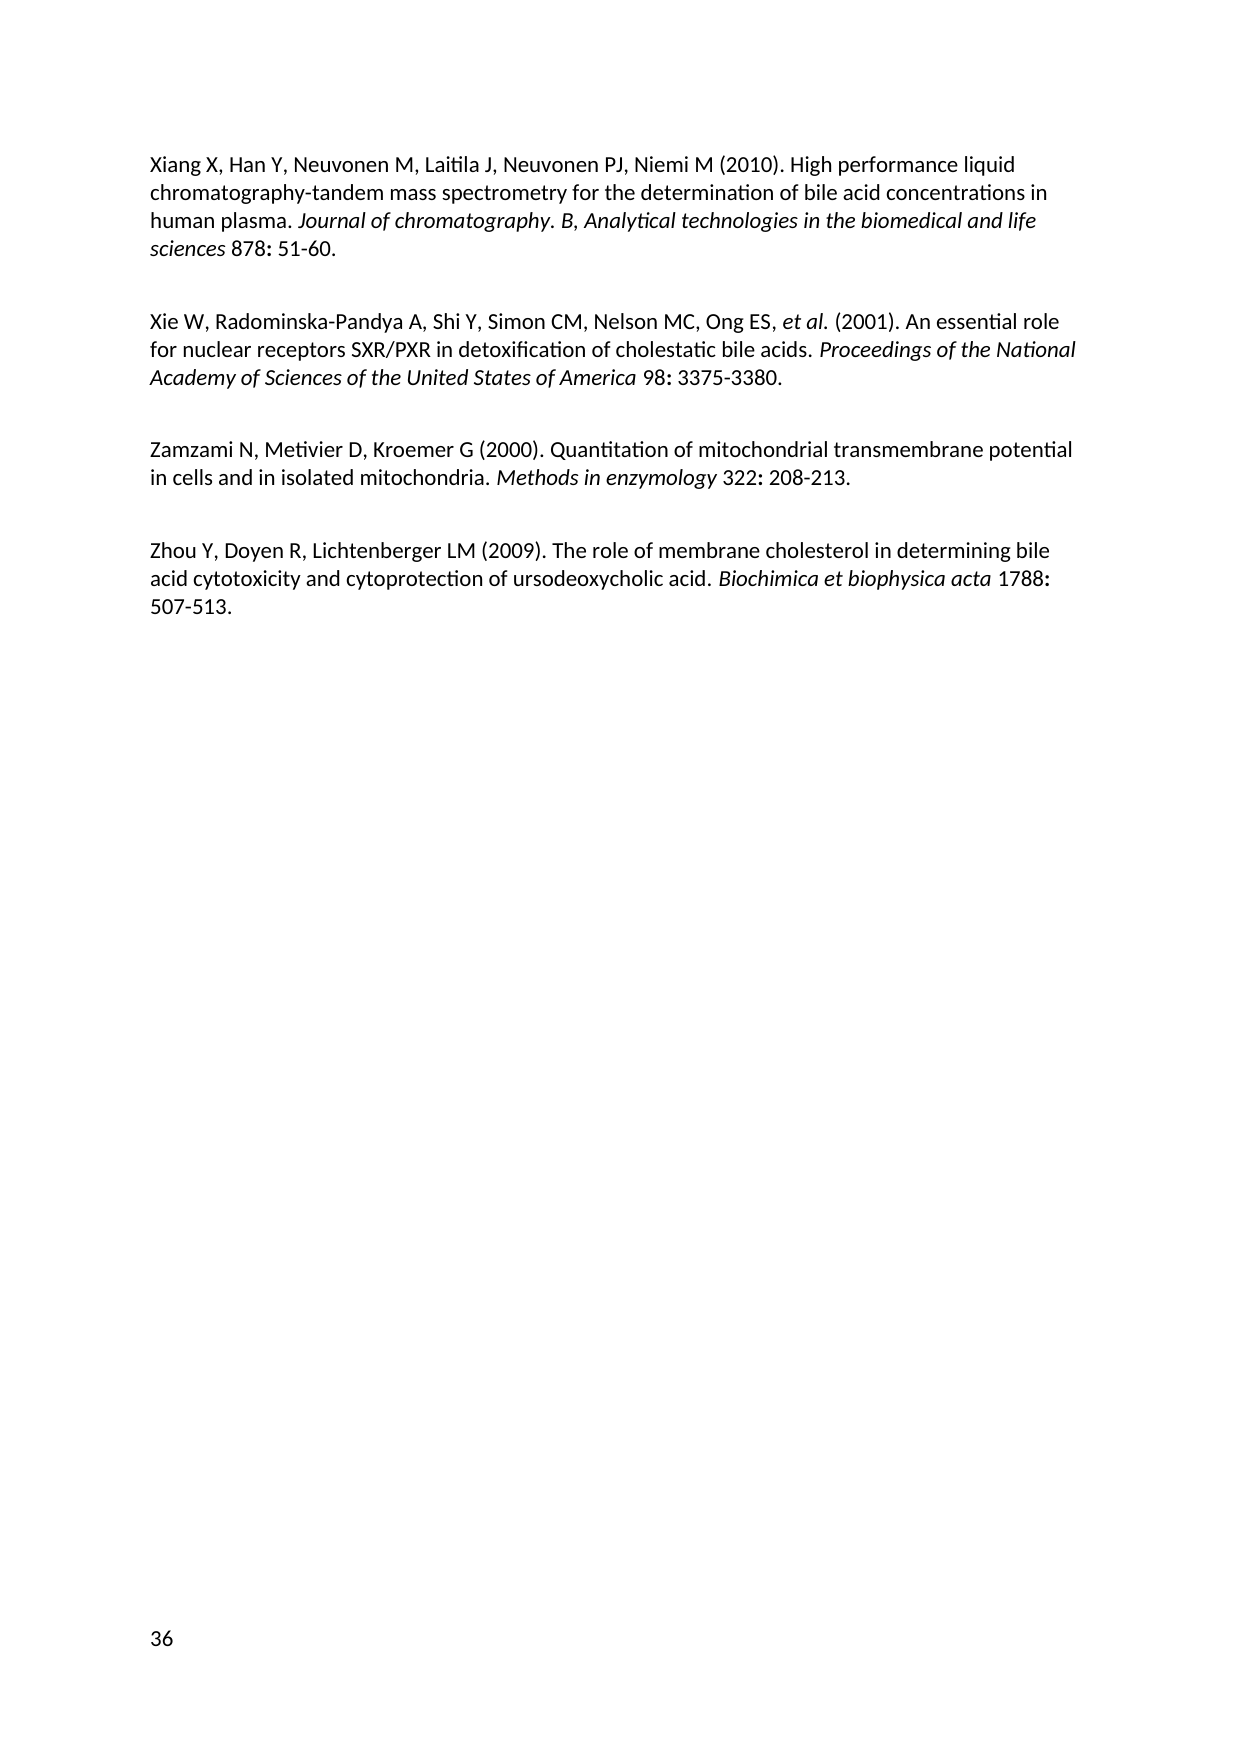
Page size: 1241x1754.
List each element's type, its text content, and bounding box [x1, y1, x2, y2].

text Xiang X, Han Y, Neuvonen M, Laitila J, Neuvonen PJ, Niemi M (2010). High performance liquid chromatography-tandem mass spectrometry for the determination of bile acid concentrations in human plasma. Journal of chromatography. B, Analytical technologies in the biomedical and life sciences 878: 51-60. [150, 150, 1090, 262]
text Zhou Y, Doyen R, Lichtenberger LM (2009). The role of membrane cholesterol in determining bile acid cytotoxicity and cytoprotection of ursodeoxycholic acid. Biochimica et biophysica acta 1788: 507-513. [150, 536, 1090, 620]
text Xie W, Radominska-Pandya A, Shi Y, Simon CM, Nelson MC, Ong ES, et al. (2001). An essential role for nuclear receptors SXR/PXR in detoxification of cholestatic bile acids. Proceedings of the National Academy of Sciences of the United States of America 98: 3375-3380. [150, 307, 1090, 391]
text Zamzami N, Metivier D, Kroemer G (2000). Quantitation of mitochondrial transmembrane potential in cells and in isolated mitochondria. Methods in enzymology 322: 208-213. [150, 436, 1090, 492]
